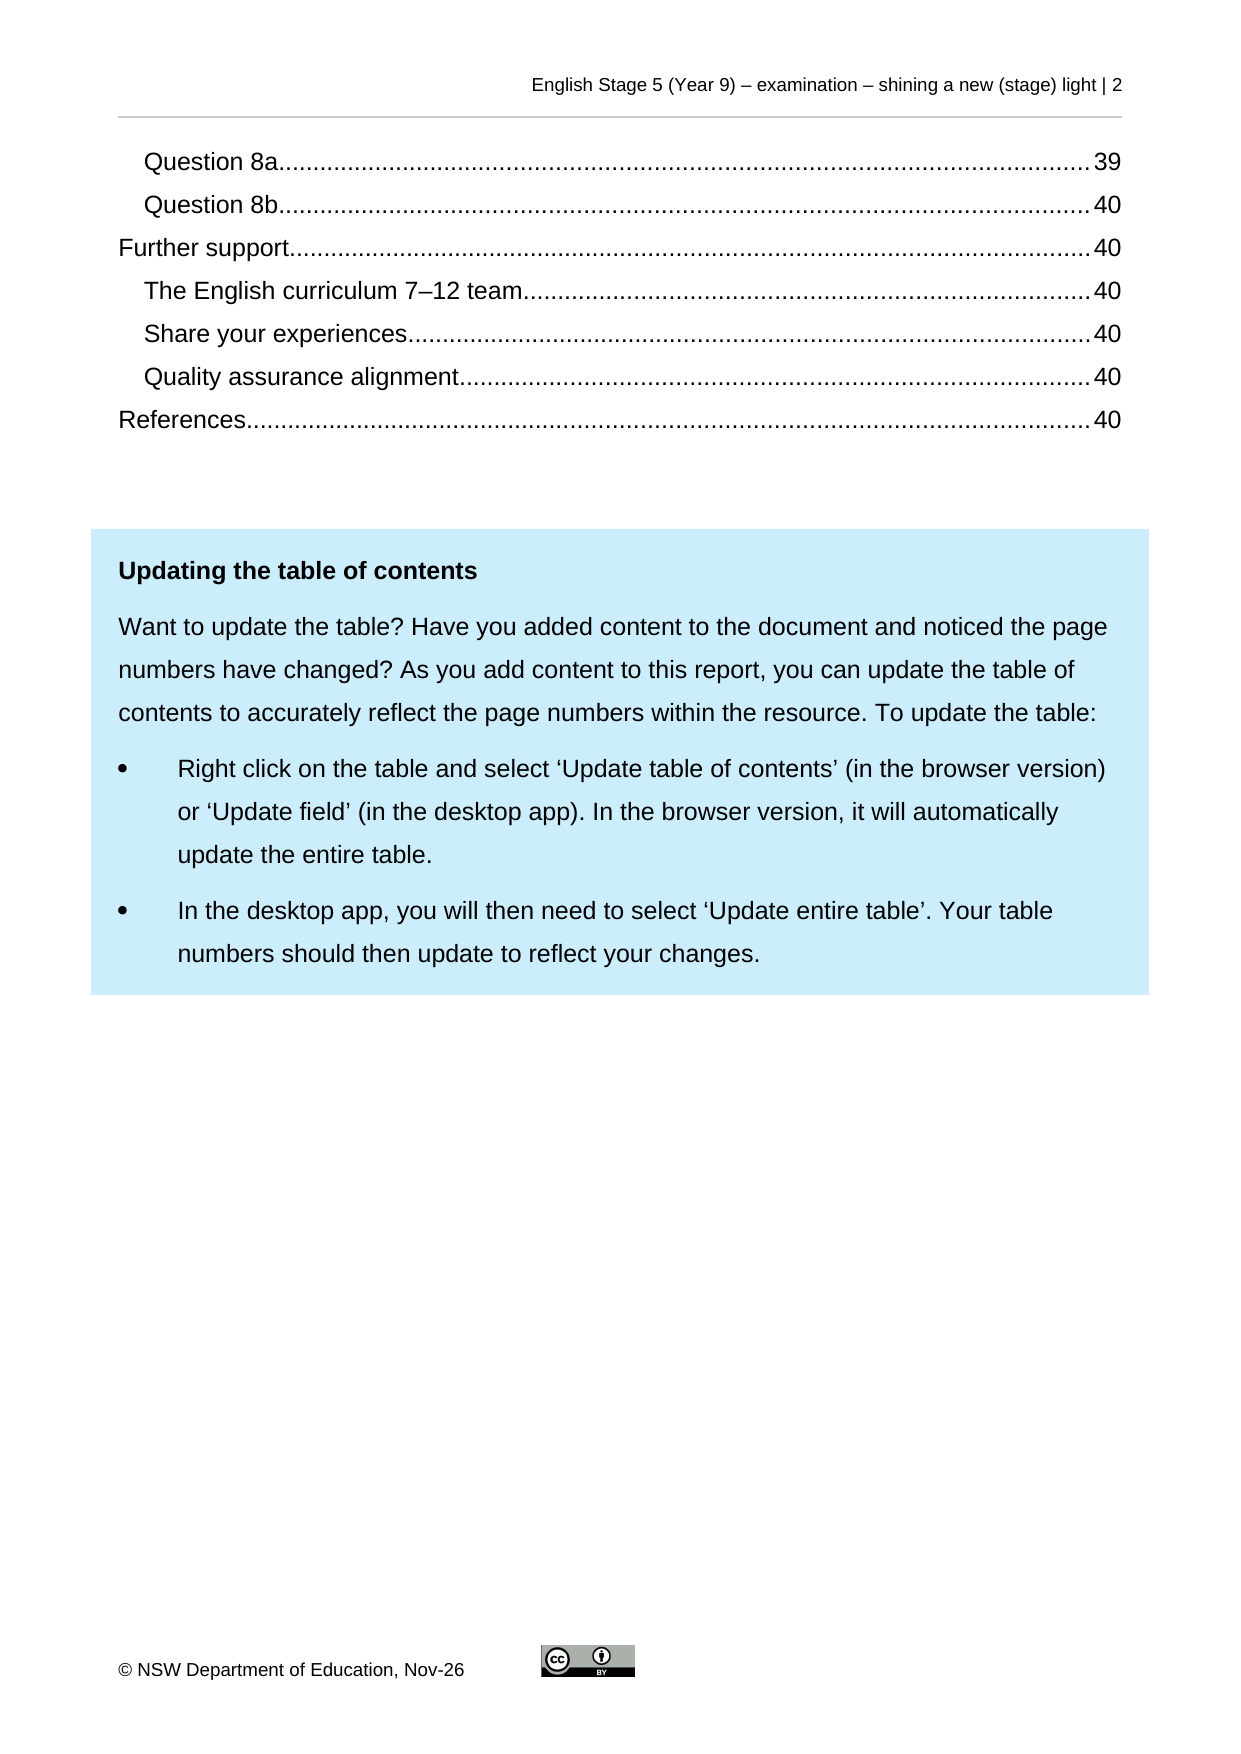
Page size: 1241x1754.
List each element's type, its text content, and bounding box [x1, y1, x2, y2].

text Want to update the table? Have you added content to the document and noticed the page numbers have changed? As you add content to this report, you can update the table of contents to accurately reflect the page numbers within the resource. To update the table: [97, 585, 1143, 727]
list Right click on the table and select ‘Update table of contents’ (in the browser version) or ‘Update field’ (in the desktop app). In the browser version, it will automatically update the entire table. [97, 727, 1143, 868]
picture [541, 1645, 635, 1677]
text Updating the table of contents [97, 535, 1143, 585]
list In the desktop app, you will then need to select ‘Update entire table’. Your table numbers should then update to reflect your changes. [97, 868, 1143, 988]
